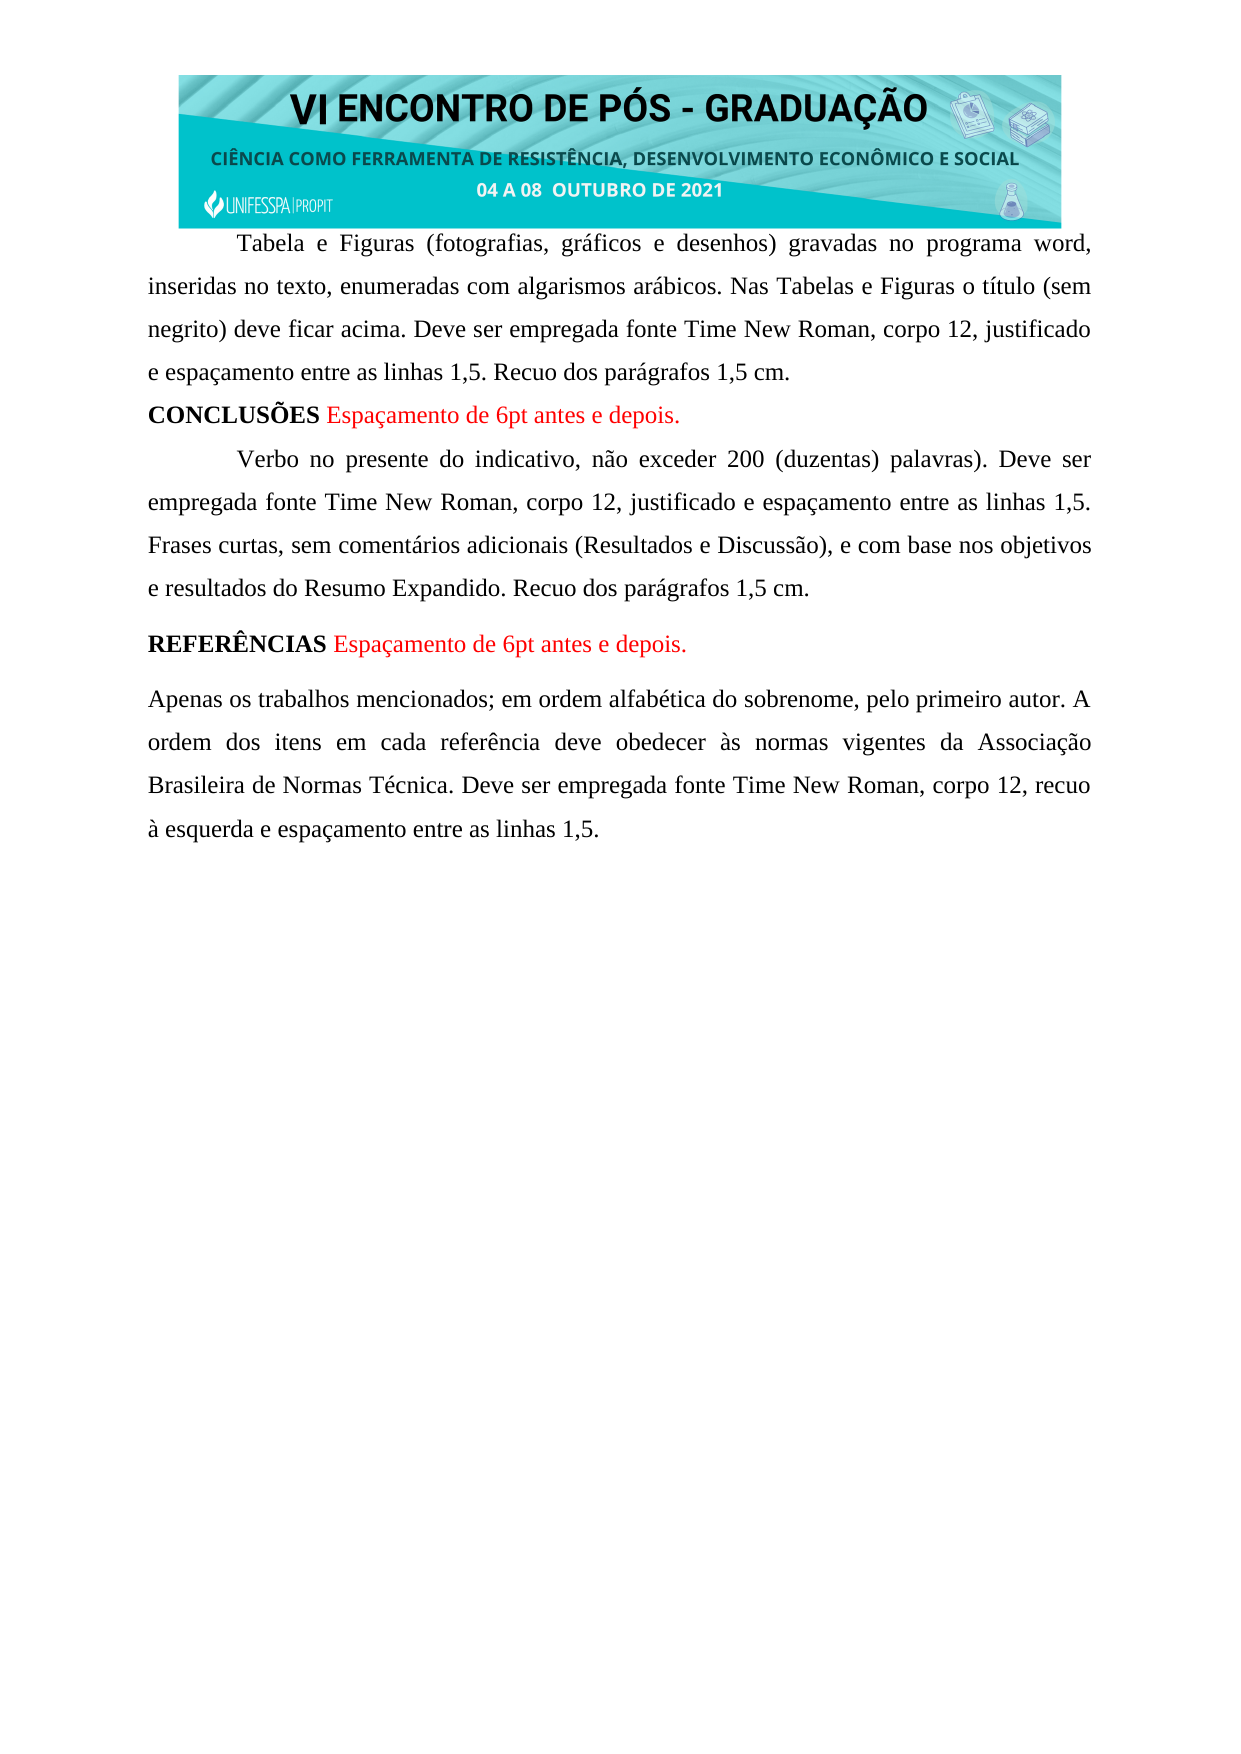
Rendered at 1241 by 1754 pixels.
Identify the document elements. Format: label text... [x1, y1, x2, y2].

picture [178, 75, 1062, 229]
text Verbo no presente do indicativo, não exceder 200 (duzentas) palavras). Deve ser empregada fonte Time New Roman, corpo 12, justificado e espaçamento entre as linhas 1,5. Frases curtas, sem comentários adicionais (Resultados e Discussão), e com base nos objetivos e resultados do Resumo Expandido. Recuo dos parágrafos 1,5 cm. [148, 444, 1092, 602]
text Tabela e Figuras (fotografias, gráficos e desenhos) gravadas no programa word, inseridas no texto, enumeradas com algarismos arábicos. Nas Tabelas e Figuras o título (sem negrito) deve ficar acima. Deve ser empregada fonte Time New Roman, corpo 12, justificado e espaçamento entre as linhas 1,5. Recuo dos parágrafos 1,5 cm. [148, 228, 1092, 386]
text REFERÊNCIAS Espaçamento de 6pt antes e depois. [148, 629, 1092, 657]
text Apenas os trabalhos mencionados; em ordem alfabética do sobrenome, pelo primeiro autor. A ordem dos itens em cada referência deve obedecer às normas vigentes da Associação Brasileira de Normas Técnica. Deve ser empregada fonte Time New Roman, corpo 12, recuo à esquerda e espaçamento entre as linhas 1,5. [148, 684, 1092, 842]
text CONCLUSÕES Espaçamento de 6pt antes e depois. [148, 401, 1092, 429]
